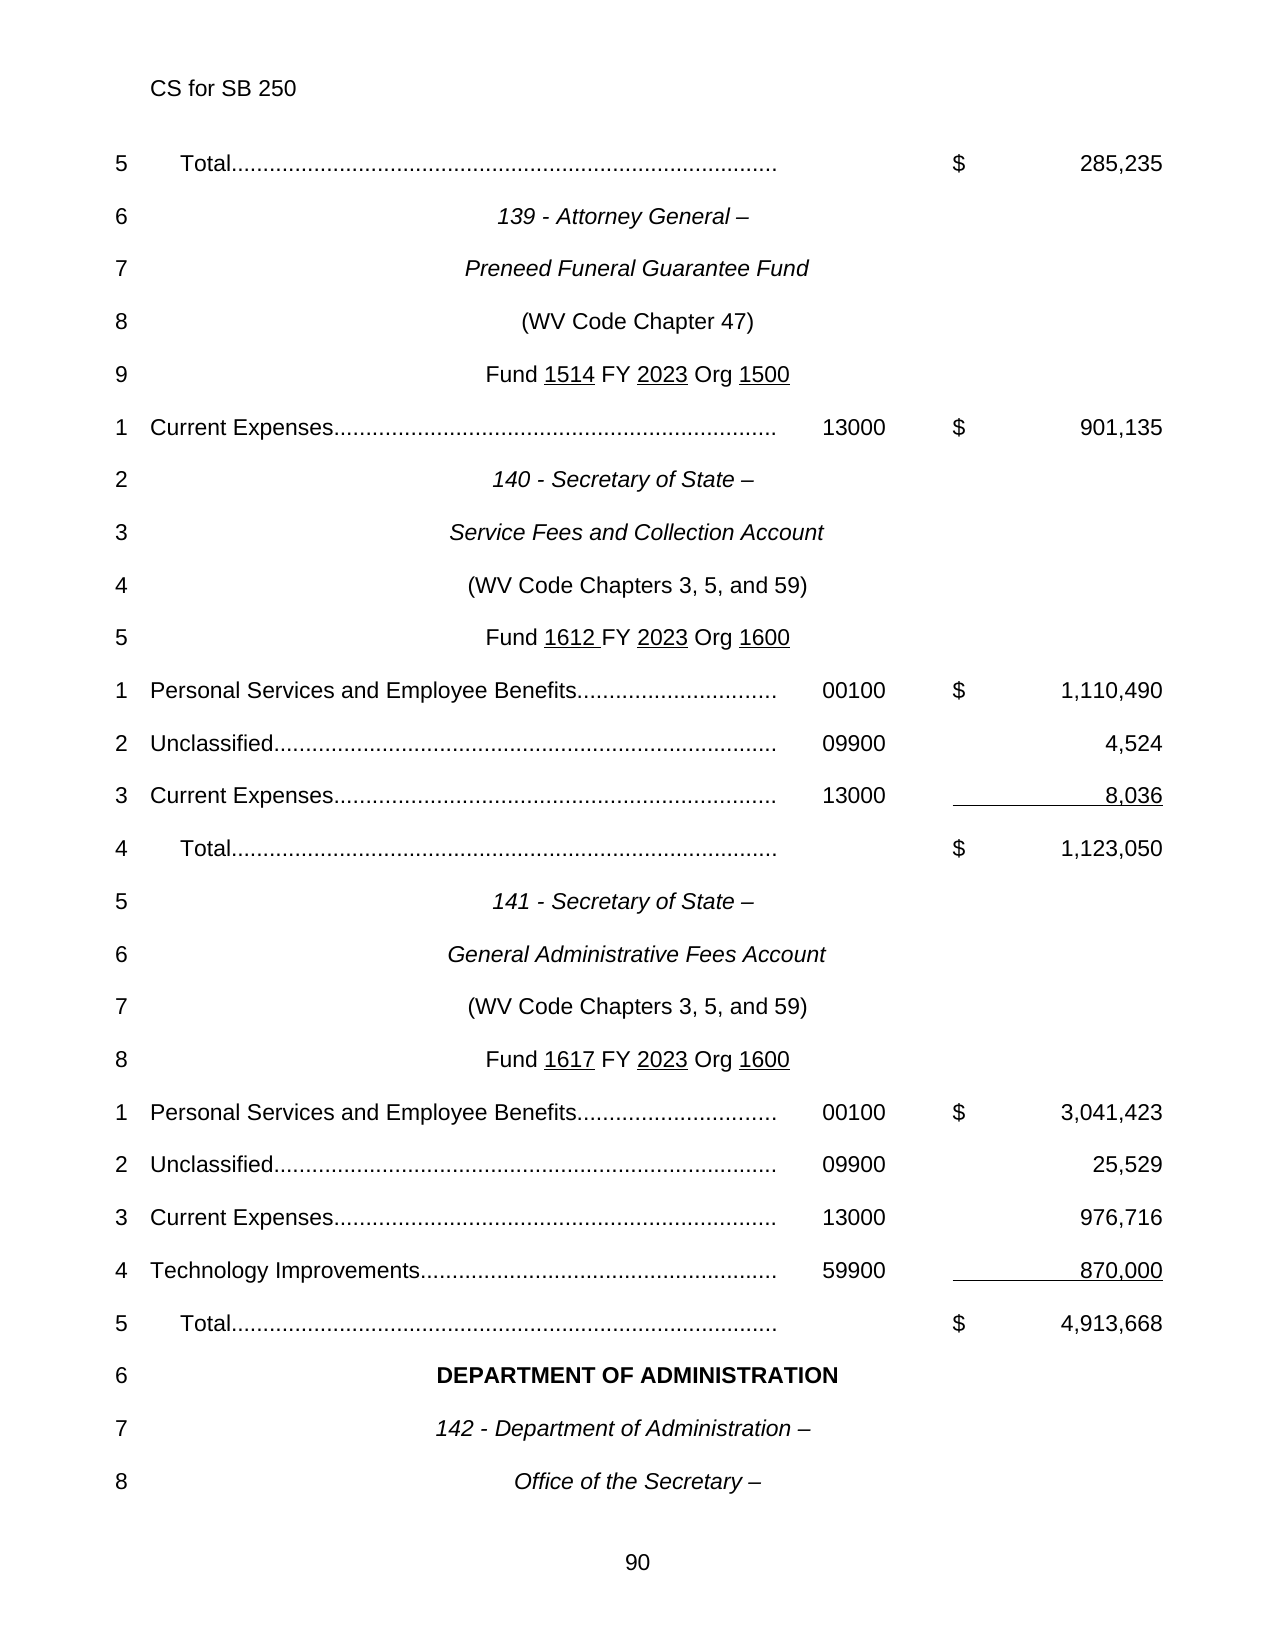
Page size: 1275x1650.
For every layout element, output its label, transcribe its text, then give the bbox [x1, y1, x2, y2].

text Fund 1617 FY 2023 Org 1600 [150, 1046, 1125, 1072]
text Unclassified 09900 25,529 [150, 1151, 1125, 1178]
text Current Expenses 13000 $ 901,135 [150, 413, 1125, 440]
text Fund 1514 FY 2023 Org 1500 [150, 361, 1125, 387]
list Department of Administration – [150, 1415, 1125, 1441]
text Current Expenses 13000 976,716 [150, 1204, 1125, 1231]
text Total $ 1,123,050 [150, 835, 1125, 862]
text Preneed Funeral Guarantee Fund [150, 255, 1125, 282]
text Personal Services and Employee Benefits 00100 $ 3,041,423 [150, 1099, 1125, 1125]
list Secretary of State – [150, 466, 1125, 493]
text Unclassified 09900 4,524 [150, 730, 1125, 756]
text Fund 1612 FY 2023 Org 1600 [150, 624, 1125, 651]
text Total $ 4,913,668 [150, 1309, 1125, 1336]
text Service Fees and Collection Account [150, 519, 1125, 545]
text Total $ 285,235 [150, 150, 1125, 176]
text (WV Code Chapter 47) [150, 308, 1125, 334]
list Secretary of State – [150, 888, 1125, 914]
text (WV Code Chapters 3, 5, and 59) [150, 993, 1125, 1020]
text Technology Improvements 59900 870,000 [150, 1257, 1125, 1283]
text DEPARTMENT OF ADMINISTRATION [150, 1362, 1125, 1389]
text (WV Code Chapters 3, 5, and 59) [150, 572, 1125, 598]
list Attorney General – [150, 203, 1125, 229]
text Office of the Secretary – [150, 1468, 1125, 1494]
text Personal Services and Employee Benefits 00100 $ 1,110,490 [150, 677, 1125, 703]
text Current Expenses 13000 8,036 [150, 782, 1125, 809]
text General Administrative Fees Account [150, 941, 1125, 967]
